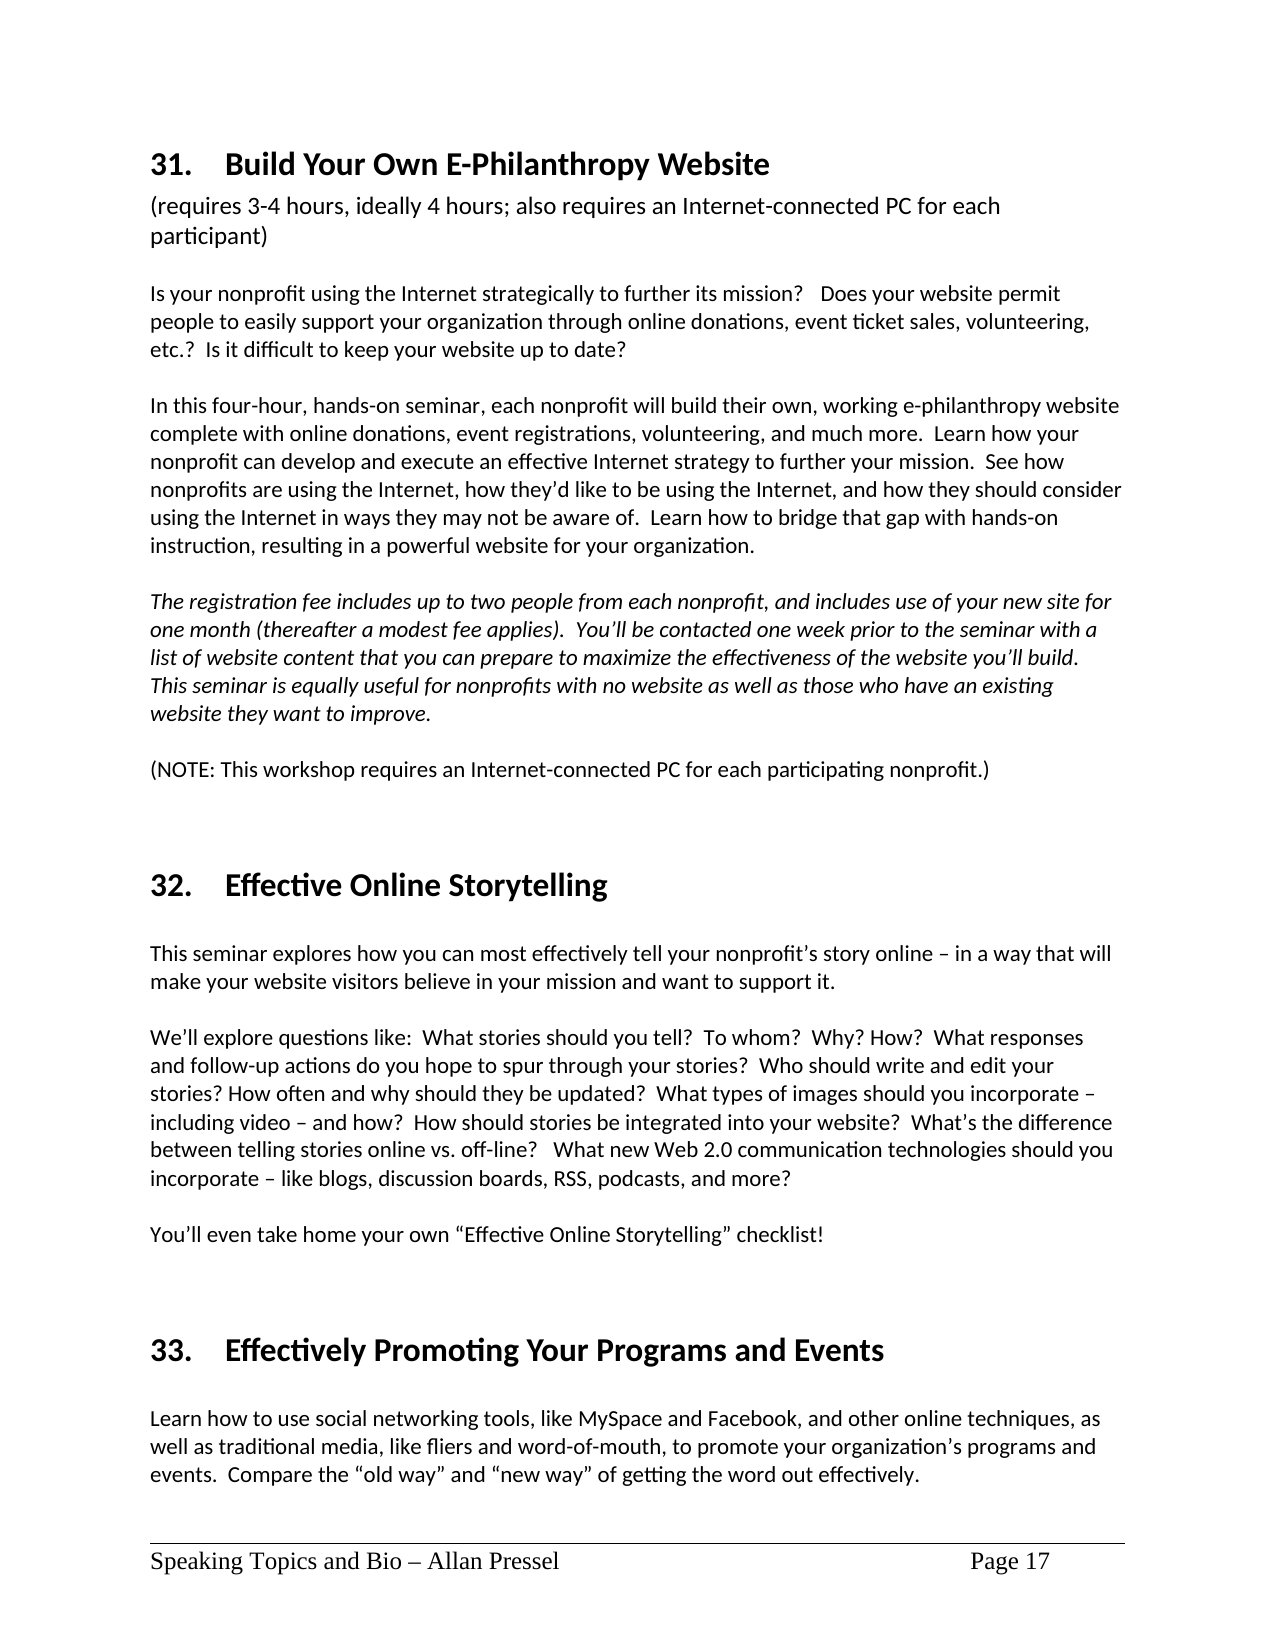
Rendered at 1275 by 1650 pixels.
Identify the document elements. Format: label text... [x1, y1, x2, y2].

subtitle Effectively Promoting Your Programs and Events [150, 1329, 1125, 1369]
text This seminar explores how you can most effectively tell your nonprofit’s story online – in a way that will make your website visitors believe in your mission and want to support it. We’ll explore questions like: What stories should you tell? To whom? Why? How? What responses and follow-up actions do you hope to spur through your stories? Who should write and edit your stories? How often and why should they be updated? What types of images should you incorporate – including video – and how? How should stories be integrated into your website? What’s the difference between telling stories online vs. off-line? What new Web 2.0 communication technologies should you incorporate – like blogs, discussion boards, RSS, podcasts, and more? You’ll even take home your own “Effective Online Storytelling” checklist! [150, 939, 1125, 1248]
text In this four-hour, hands-on seminar, each nonprofit will build their own, working e-philanthropy website complete with online donations, event registrations, volunteering, and much more. Learn how your nonprofit can develop and execute an effective Internet strategy to further your mission. See how nonprofits are using the Internet, how they’d like to be using the Internet, and how they should consider using the Internet in ways they may not be aware of. Learn how to bridge that gap with hands-on instruction, resulting in a powerful website for your organization. [150, 391, 1125, 559]
subtitle Effective Online Storytelling [150, 864, 1125, 905]
text (NOTE: This workshop requires an Internet-connected PC for each participating nonprofit.) [150, 755, 1125, 783]
text Learn how to use social networking tools, like MySpace and Facebook, and other online techniques, as well as traditional media, like fliers and word-of-mouth, to promote your organization’s programs and events. Compare the “old way” and “new way” of getting the word out effectively. [150, 1404, 1125, 1488]
text The registration fee includes up to two people from each nonprofit, and includes use of your new site for one month (thereafter a modest fee applies). You’ll be contacted one week prior to the seminar with a list of website content that you can prepare to maximize the effectiveness of the website you’ll build. This seminar is equally useful for nonprofits with no website as well as those who have an existing website they want to improve. [150, 587, 1125, 727]
title (requires 3-4 hours, ideally 4 hours; also requires an Internet-connected PC for each participant) [150, 190, 1125, 251]
text Is your nonprofit using the Internet strategically to further its mission? Does your website permit people to easily support your organization through online donations, event ticket sales, volunteering, etc.? Is it difficult to keep your website up to date? [150, 279, 1125, 363]
subtitle Build Your Own E-Philanthropy Website [150, 143, 1125, 184]
